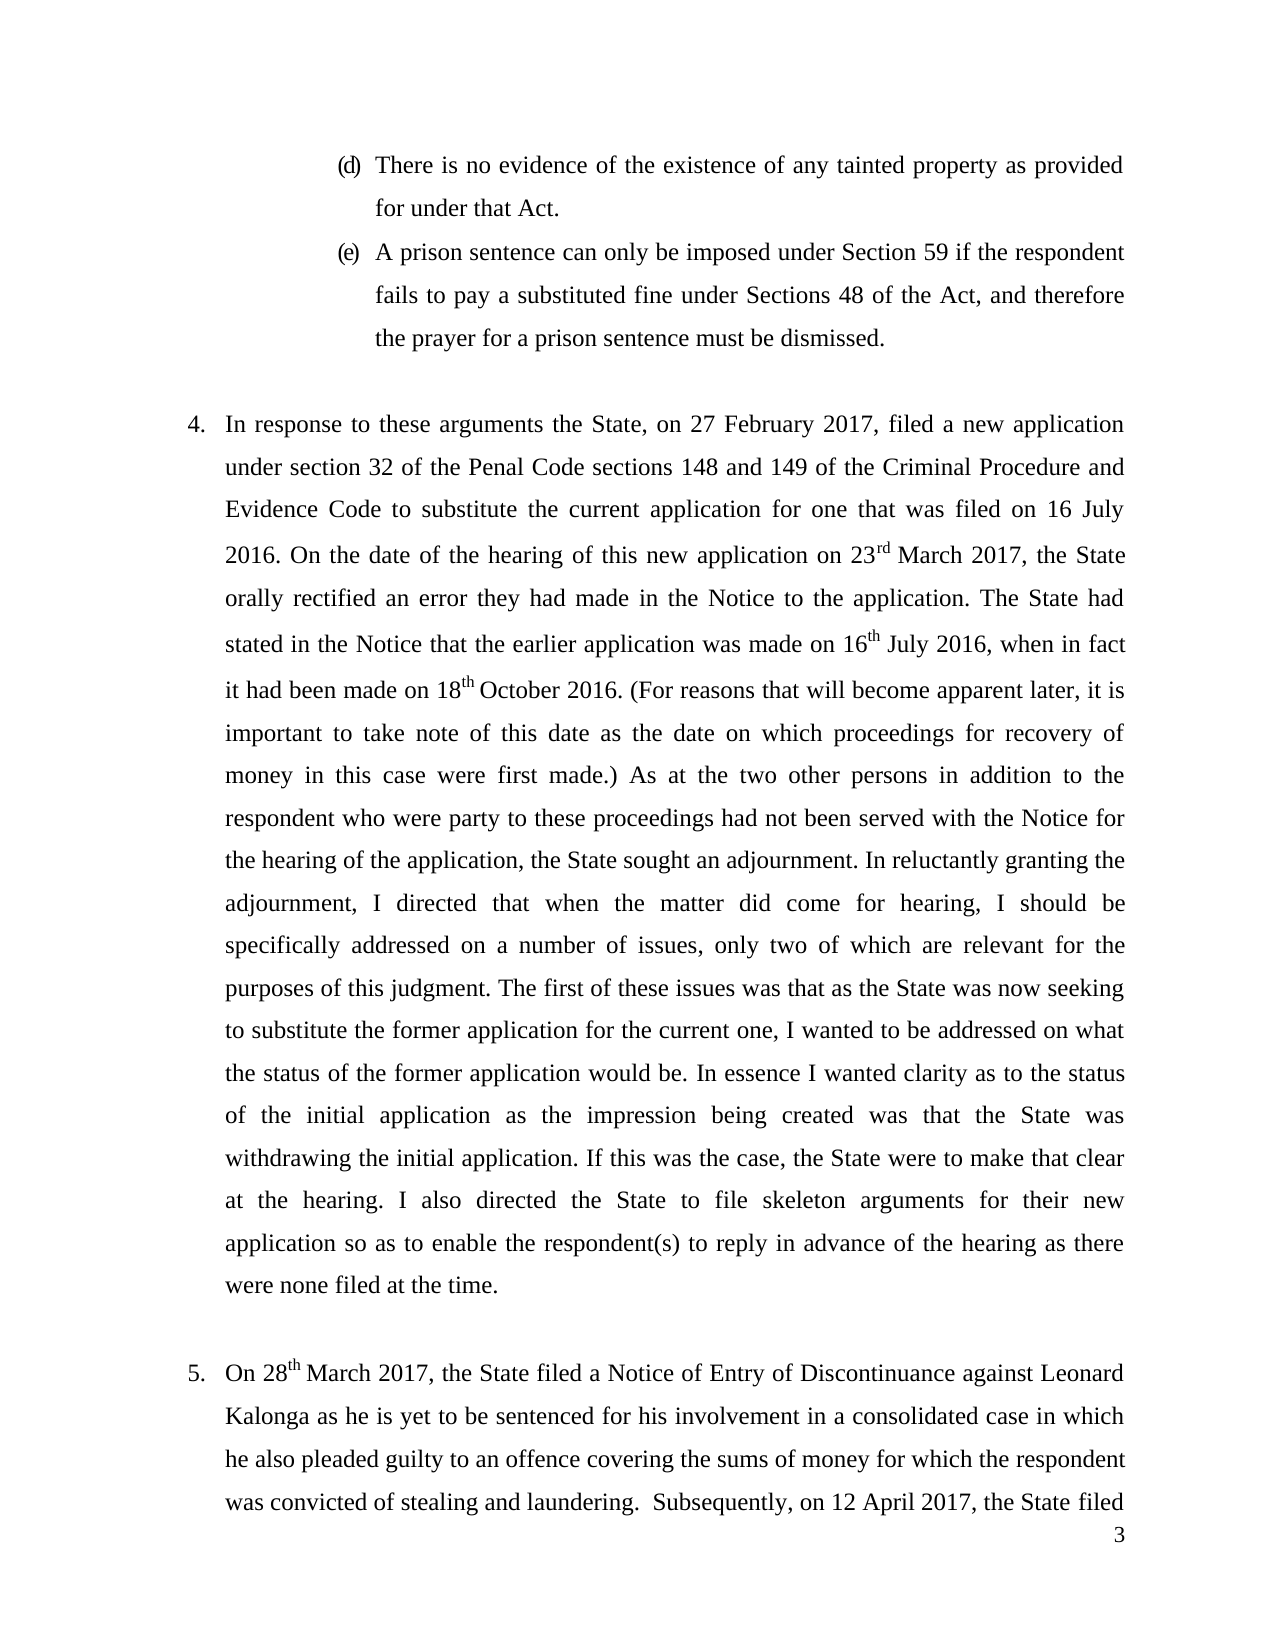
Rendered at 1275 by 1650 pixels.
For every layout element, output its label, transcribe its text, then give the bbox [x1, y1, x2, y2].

text (e) A prison sentence can only be imposed under Section 59 if the respondent fails to pay a substituted fine under Sections 48 of the Act, and therefore the prayer for a prison sentence must be dismissed. [337, 237, 1125, 352]
text 5. On 28th March 2017, the State filed a Notice of Entry of Discontinuance against Leonard Kalonga as he is yet to be sentenced for his involvement in a consolidated case in which he also pleaded guilty to an offence covering the sums of money for which the respondent was convicted of stealing and laundering. Subsequently, on 12 April 2017, the State filed [187, 1355, 1126, 1516]
text (d) There is no evidence of the existence of any tainted property as provided for under that Act. [337, 150, 1125, 222]
text 4. In response to these arguments the State, on 27 February 2017, filed a new application under section 32 of the Penal Code sections 148 and 149 of the Criminal Procedure and Evidence Code to substitute the current application for one that was filed on 16 July 2016. On the date of the hearing of this new application on 23rd March 2017, the State orally rectified an error they had made in the Notice to the application. The State had stated in the Notice that the earlier application was made on 16th July 2016, when in fact it had been made on 18th October 2016. (For reasons that will become apparent later, it is important to take note of this date as the date on which proceedings for recovery of money in this case were first made.) As at the two other persons in addition to the respondent who were party to these proceedings had not been served with the Notice for the hearing of the application, the State sought an adjournment. In reluctantly granting the adjournment, I directed that when the matter did come for hearing, I should be specifically addressed on a number of issues, only two of which are relevant for the purposes of this judgment. The first of these issues was that as the State was now seeking to substitute the former application for the current one, I wanted to be addressed on what the status of the former application would be. In essence I wanted clarity as to the status of the initial application as the impression being created was that the State was withdrawing the initial application. If this was the case, the State were to make that clear at the hearing. I also directed the State to file skeleton arguments for their new application so as to enable the respondent(s) to reply in advance of the hearing as there were none filed at the time. [187, 409, 1126, 1299]
